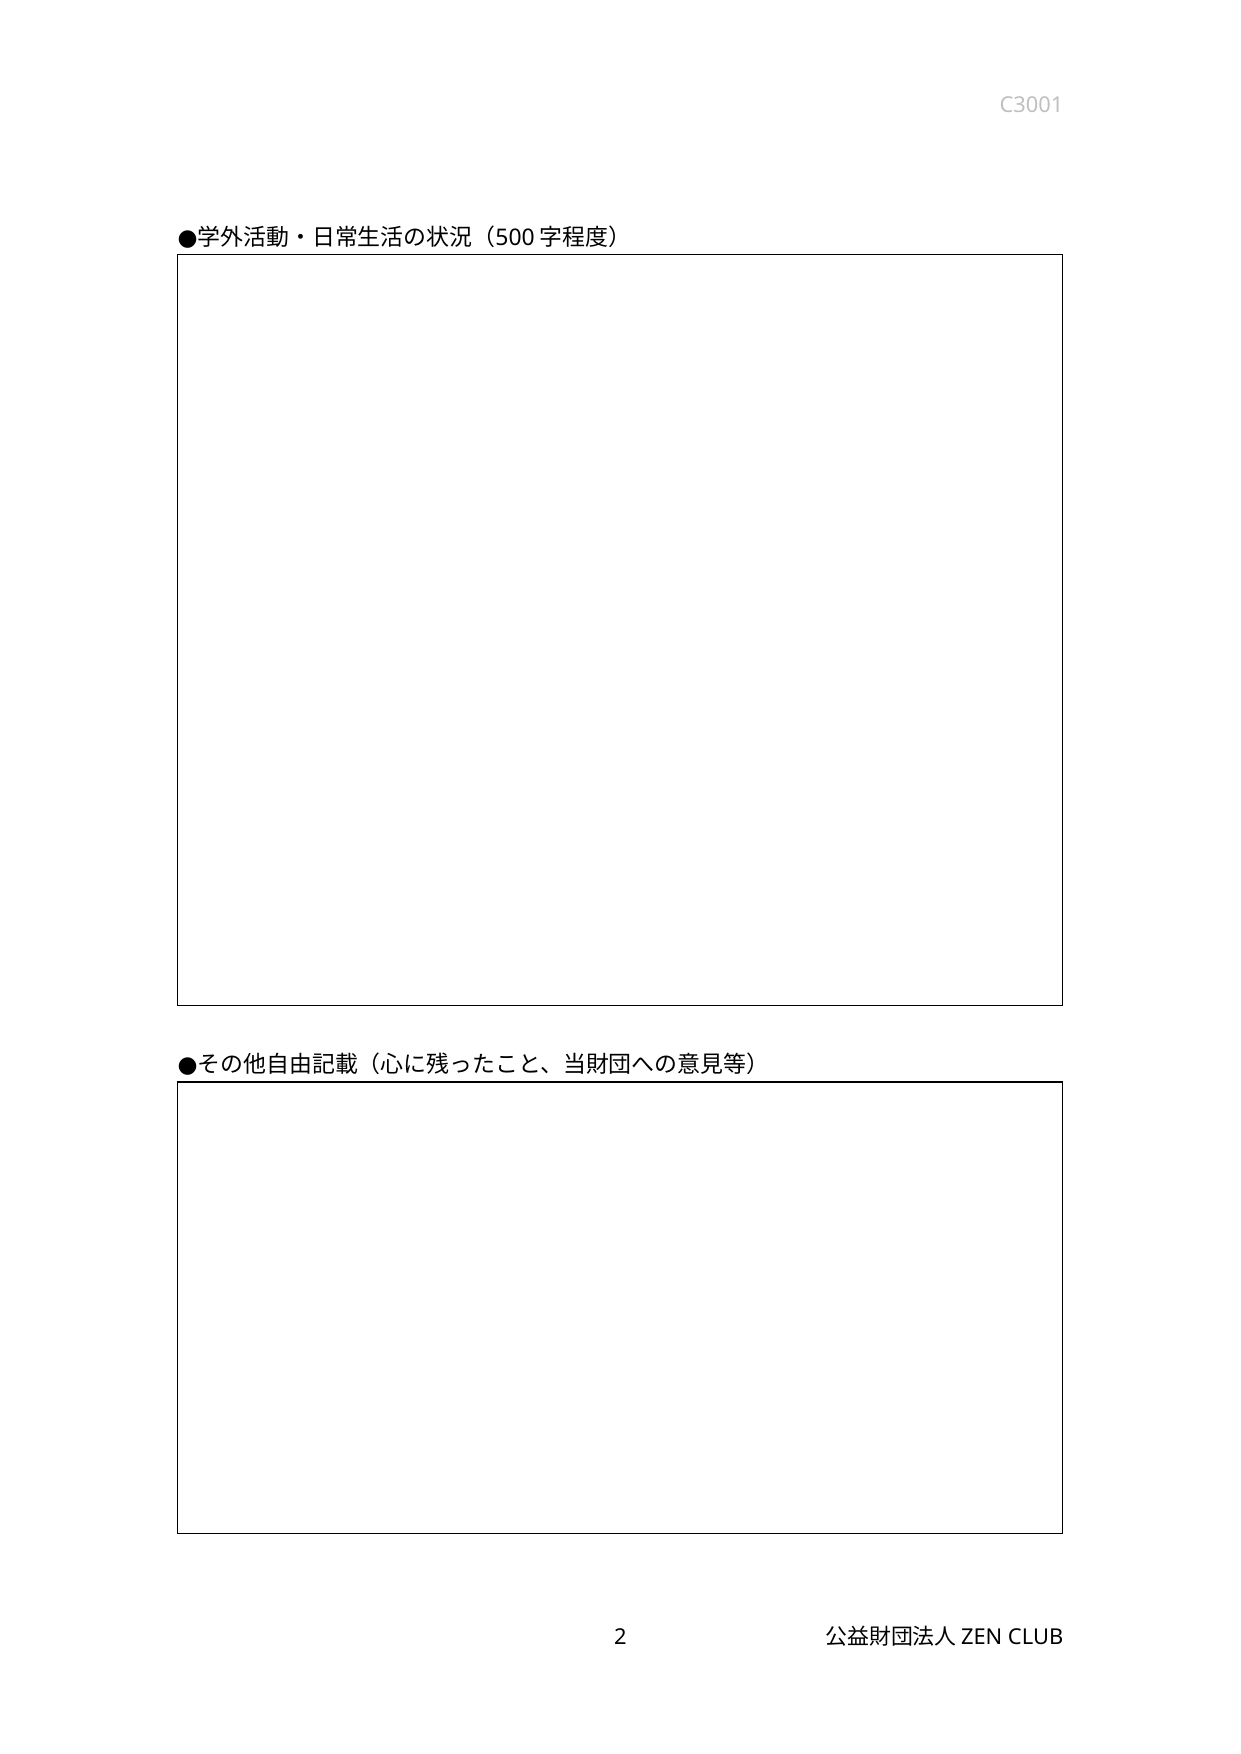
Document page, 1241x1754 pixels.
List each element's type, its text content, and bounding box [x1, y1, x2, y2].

text ●その他自由記載（心に残ったこと、当財団への意見等） [177, 1044, 1063, 1081]
text ●学外活動・日常生活の状況（500字程度） [177, 217, 1063, 254]
table_header [178, 1083, 1062, 1532]
table_header [178, 255, 1062, 1005]
